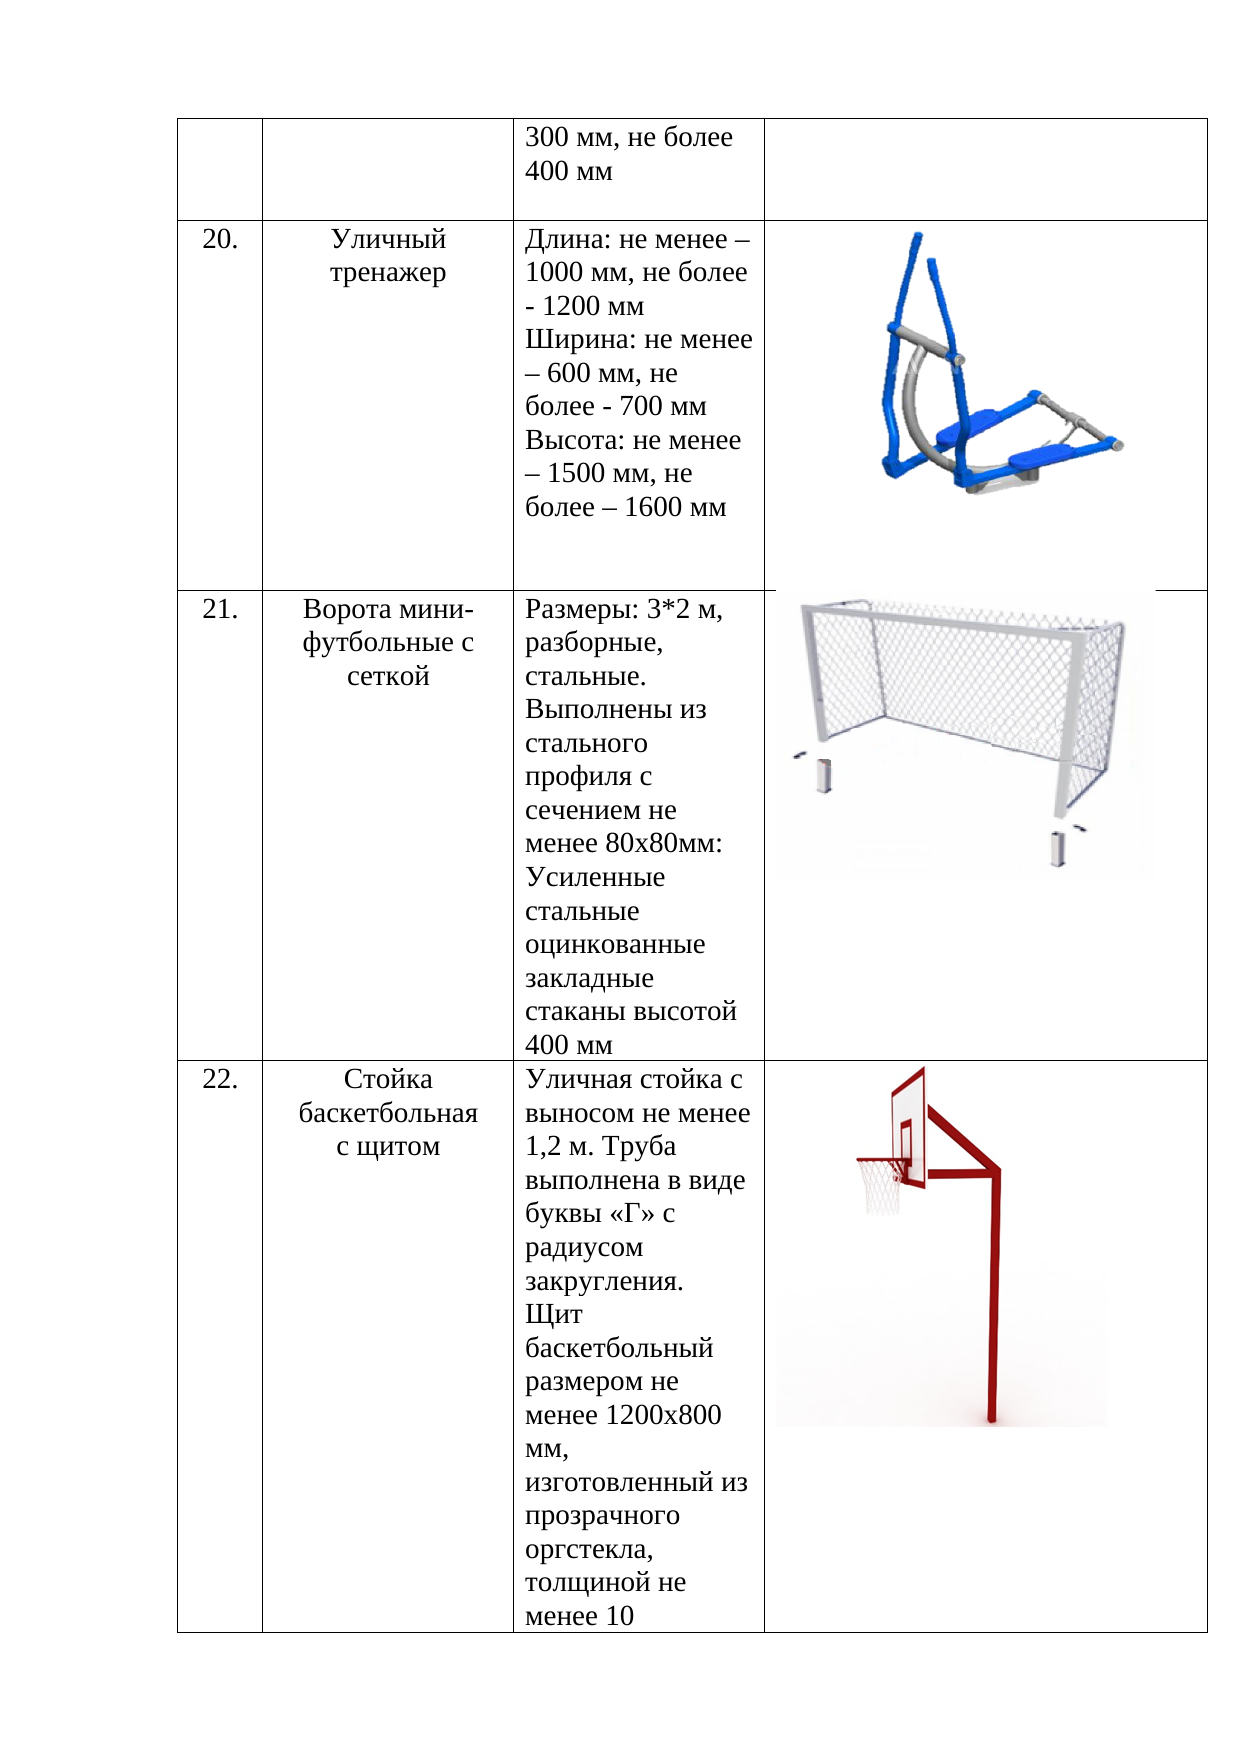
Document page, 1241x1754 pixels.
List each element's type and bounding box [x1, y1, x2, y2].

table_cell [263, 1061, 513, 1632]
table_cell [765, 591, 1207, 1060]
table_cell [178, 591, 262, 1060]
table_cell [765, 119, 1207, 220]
picture [776, 220, 1183, 513]
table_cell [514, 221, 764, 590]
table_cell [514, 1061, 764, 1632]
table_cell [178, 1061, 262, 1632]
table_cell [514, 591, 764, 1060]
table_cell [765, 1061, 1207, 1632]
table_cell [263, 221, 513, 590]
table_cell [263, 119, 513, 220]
picture [776, 590, 1156, 883]
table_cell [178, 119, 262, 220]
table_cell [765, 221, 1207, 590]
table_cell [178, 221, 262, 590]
picture [776, 1061, 1108, 1427]
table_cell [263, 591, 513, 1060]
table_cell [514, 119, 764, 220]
